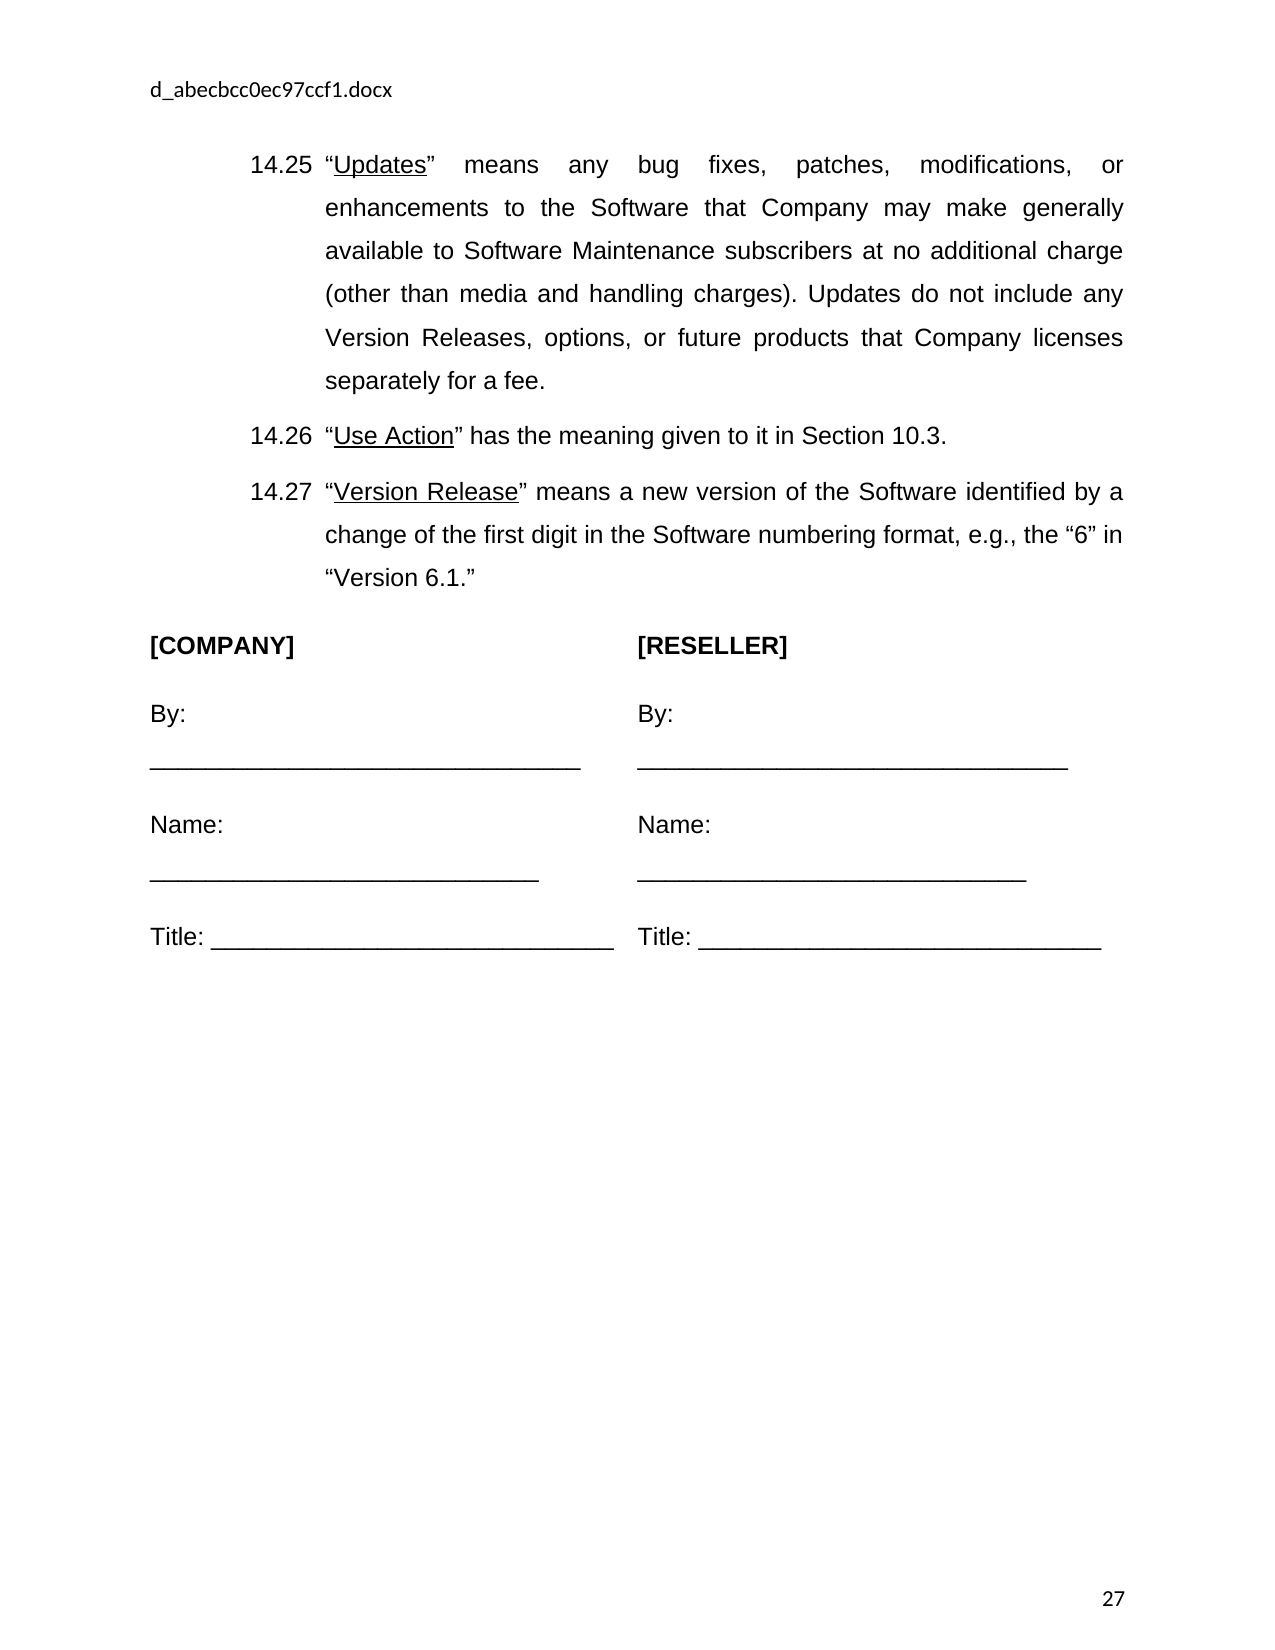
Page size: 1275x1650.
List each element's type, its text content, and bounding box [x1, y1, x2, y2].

list 14.25 “Updates” means any bug fixes, patches, modifications, or enhancements to the Software that Company may make generally available to Software Maintenance subscribers at no additional charge (other than media and handling charges). Updates do not include any Version Releases, options, or future products that Company licenses separately for a fee. [250, 150, 1125, 394]
list 14.26 “Use Action” has the meaning given to it in Section 10.3. [250, 421, 1125, 450]
table_cell Name: ____________________________ [139, 798, 626, 909]
table_cell Title: _____________________________ [626, 909, 1114, 977]
table_header [COMPANY] [139, 619, 626, 687]
table_header [RESELLER] [626, 619, 1114, 687]
list 14.27 “Version Release” means a new version of the Software identified by a change of the first digit in the Software numbering format, e.g., the “6” in “Version 6.1.” [250, 477, 1125, 592]
table_cell By: _______________________________ [139, 687, 626, 798]
table_cell Name: ____________________________ [626, 798, 1114, 909]
table_cell By: _______________________________ [626, 687, 1114, 798]
table_cell Title: _____________________________ [139, 909, 626, 977]
